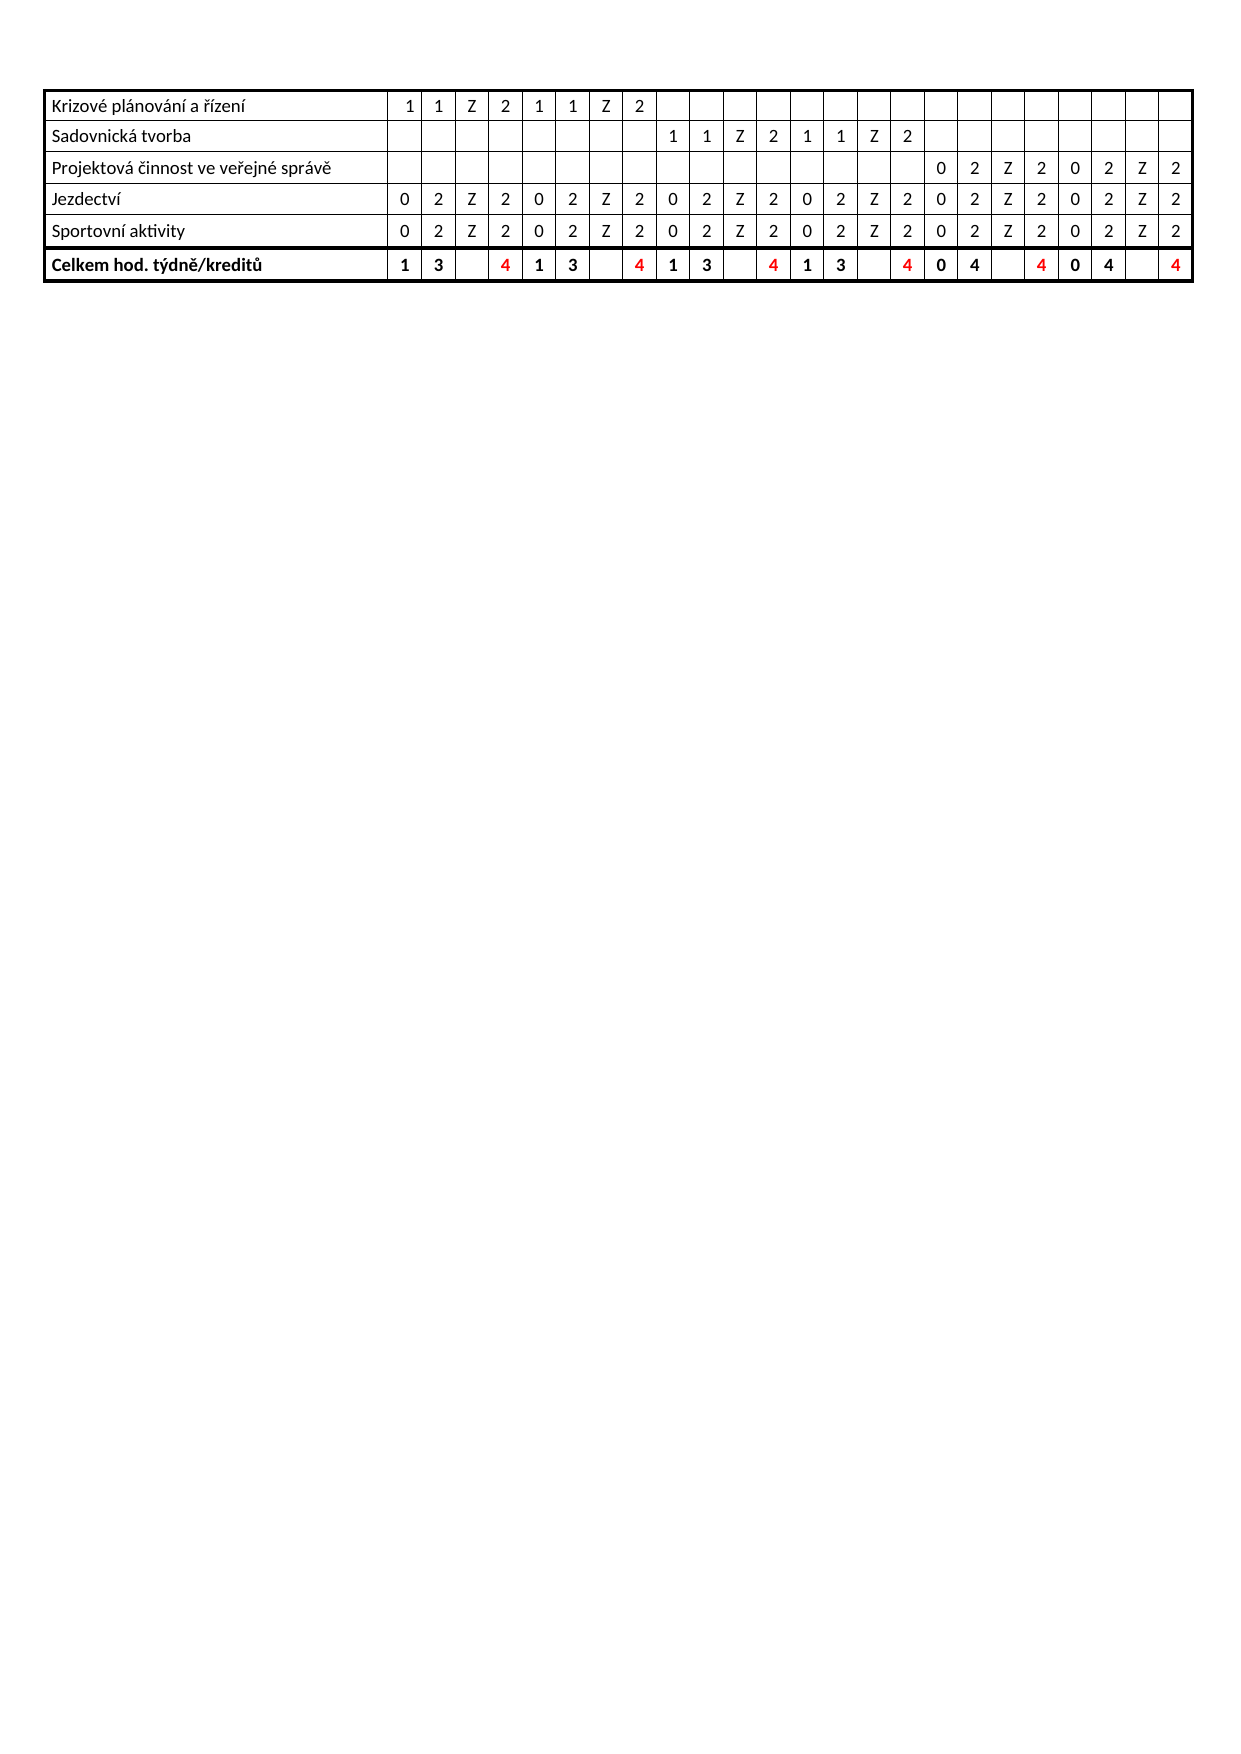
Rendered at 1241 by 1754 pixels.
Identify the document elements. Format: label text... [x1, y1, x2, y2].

table_cell Z [992, 215, 1024, 246]
table_cell 2 [1025, 215, 1058, 246]
table_cell Z [992, 184, 1024, 214]
table_cell [1059, 121, 1091, 151]
table_cell 0 [925, 250, 957, 279]
table_cell 2 [958, 152, 991, 182]
table_cell 2 [489, 184, 522, 214]
table_cell 3 [556, 250, 589, 279]
table_cell 4 [958, 250, 991, 279]
table_cell 2 [556, 215, 589, 246]
table_cell Z [456, 184, 488, 214]
table_cell [489, 152, 522, 182]
table_cell [1025, 121, 1058, 151]
table_cell 2 [1092, 152, 1125, 182]
table_cell 3 [690, 250, 723, 279]
table_cell 2 [891, 121, 924, 151]
table_cell [724, 250, 756, 279]
table_cell Z [590, 215, 622, 246]
table_cell 1 [657, 250, 689, 279]
table_cell [1159, 121, 1191, 151]
table_cell [690, 92, 723, 120]
table_cell Sportovní aktivity [46, 215, 387, 246]
table_cell 2 [489, 92, 522, 120]
table_cell [1126, 92, 1158, 120]
table_cell [791, 152, 823, 182]
table_cell [590, 152, 622, 182]
table_cell 0 [925, 184, 957, 214]
table_cell 2 [1159, 152, 1191, 182]
table_cell 2 [623, 184, 656, 214]
table_cell Z [456, 92, 488, 120]
table_cell 0 [1059, 152, 1091, 182]
table_cell 0 [388, 215, 421, 246]
table_cell 4 [1025, 250, 1058, 279]
table_cell Z [1126, 152, 1158, 182]
table_cell [724, 152, 756, 182]
table_cell [891, 152, 924, 182]
table_cell Z [858, 121, 890, 151]
table_cell Z [724, 215, 756, 246]
table_cell 2 [891, 215, 924, 246]
table_cell [1092, 121, 1125, 151]
table_cell 1 [791, 121, 823, 151]
table_cell Z [456, 215, 488, 246]
table_cell [489, 121, 522, 151]
table_cell 1 [523, 250, 555, 279]
table_cell 2 [824, 184, 857, 214]
table_cell 4 [1092, 250, 1125, 279]
table_cell [590, 121, 622, 151]
table_cell 1 [388, 250, 421, 279]
table_cell [992, 92, 1024, 120]
table_cell [1159, 92, 1191, 120]
table_cell 4 [623, 250, 656, 279]
table_cell 2 [958, 215, 991, 246]
table_cell 2 [690, 184, 723, 214]
table_cell [1025, 92, 1058, 120]
table_cell Sadovnická tvorba [46, 121, 387, 151]
table_cell 0 [791, 184, 823, 214]
table_cell [757, 92, 790, 120]
table_cell 0 [523, 184, 555, 214]
table_cell [456, 250, 488, 279]
table_cell Celkem hod. týdně/kreditů [46, 250, 387, 279]
table_cell 0 [791, 215, 823, 246]
table_cell Z [992, 152, 1024, 182]
table_cell 4 [1159, 250, 1191, 279]
table_cell 1 [824, 121, 857, 151]
table_cell Z [590, 184, 622, 214]
table_cell 1 [523, 92, 555, 120]
table_cell 0 [925, 215, 957, 246]
table_cell 2 [757, 184, 790, 214]
table_cell 2 [690, 215, 723, 246]
table_cell 2 [1092, 184, 1125, 214]
table_cell [1092, 92, 1125, 120]
table_cell 2 [623, 92, 656, 120]
table_cell [824, 152, 857, 182]
table_cell 3 [422, 250, 455, 279]
table_cell [858, 250, 890, 279]
table_cell [992, 121, 1024, 151]
table_cell [1126, 250, 1158, 279]
table_cell [456, 152, 488, 182]
table_cell Z [1126, 184, 1158, 214]
table_cell 0 [657, 184, 689, 214]
table_cell [958, 92, 991, 120]
table_cell Jezdectví [46, 184, 387, 214]
table_cell 3 [824, 250, 857, 279]
table_cell [657, 92, 689, 120]
table_cell 2 [757, 215, 790, 246]
table_cell Z [724, 184, 756, 214]
table_cell 1 [556, 92, 589, 120]
table_cell 1 [388, 92, 421, 120]
table_cell 2 [1159, 215, 1191, 246]
table_cell 2 [422, 184, 455, 214]
table_cell [925, 121, 957, 151]
table_cell 4 [489, 250, 522, 279]
table_cell Krizové plánování a řízení [46, 92, 387, 120]
table_cell [657, 152, 689, 182]
table_cell 2 [556, 184, 589, 214]
table_cell [523, 121, 555, 151]
table_cell 0 [388, 184, 421, 214]
table_cell [623, 121, 656, 151]
table_cell 2 [958, 184, 991, 214]
table_cell Z [858, 215, 890, 246]
table_cell 2 [489, 215, 522, 246]
table_cell 0 [1059, 215, 1091, 246]
table_cell [690, 152, 723, 182]
table_cell [824, 92, 857, 120]
table_cell 1 [657, 121, 689, 151]
table_cell 1 [791, 250, 823, 279]
table_cell [422, 152, 455, 182]
table_cell 2 [623, 215, 656, 246]
table_cell [1059, 92, 1091, 120]
table_cell 1 [690, 121, 723, 151]
table_cell [590, 250, 622, 279]
table_cell [523, 152, 555, 182]
table_cell [623, 152, 656, 182]
table_cell 2 [757, 121, 790, 151]
table_cell [891, 92, 924, 120]
table_cell 0 [925, 152, 957, 182]
table_cell [556, 152, 589, 182]
table_cell [858, 152, 890, 182]
table_cell Z [858, 184, 890, 214]
table_cell Z [724, 121, 756, 151]
table_cell 2 [422, 215, 455, 246]
table_cell [388, 121, 421, 151]
table_cell 2 [1025, 152, 1058, 182]
table_cell [724, 92, 756, 120]
table_cell 2 [1025, 184, 1058, 214]
table_cell [992, 250, 1024, 279]
table_cell [925, 92, 957, 120]
table_cell [757, 152, 790, 182]
table_cell [958, 121, 991, 151]
table_cell [456, 121, 488, 151]
table_cell 0 [1059, 184, 1091, 214]
table_cell 0 [523, 215, 555, 246]
table_cell Projektová činnost ve veřejné správě [46, 152, 387, 182]
table_cell 1 [422, 92, 455, 120]
table_cell [1126, 121, 1158, 151]
table_cell [422, 121, 455, 151]
table_cell [791, 92, 823, 120]
table_cell Z [1126, 215, 1158, 246]
table_cell 4 [891, 250, 924, 279]
table_cell [388, 152, 421, 182]
table_cell 2 [1159, 184, 1191, 214]
table_cell 4 [757, 250, 790, 279]
table_cell 0 [1059, 250, 1091, 279]
table_cell 2 [891, 184, 924, 214]
table_cell 2 [1092, 215, 1125, 246]
table_cell [858, 92, 890, 120]
table_cell Z [590, 92, 622, 120]
table_cell 2 [824, 215, 857, 246]
table_cell 0 [657, 215, 689, 246]
table_cell [556, 121, 589, 151]
